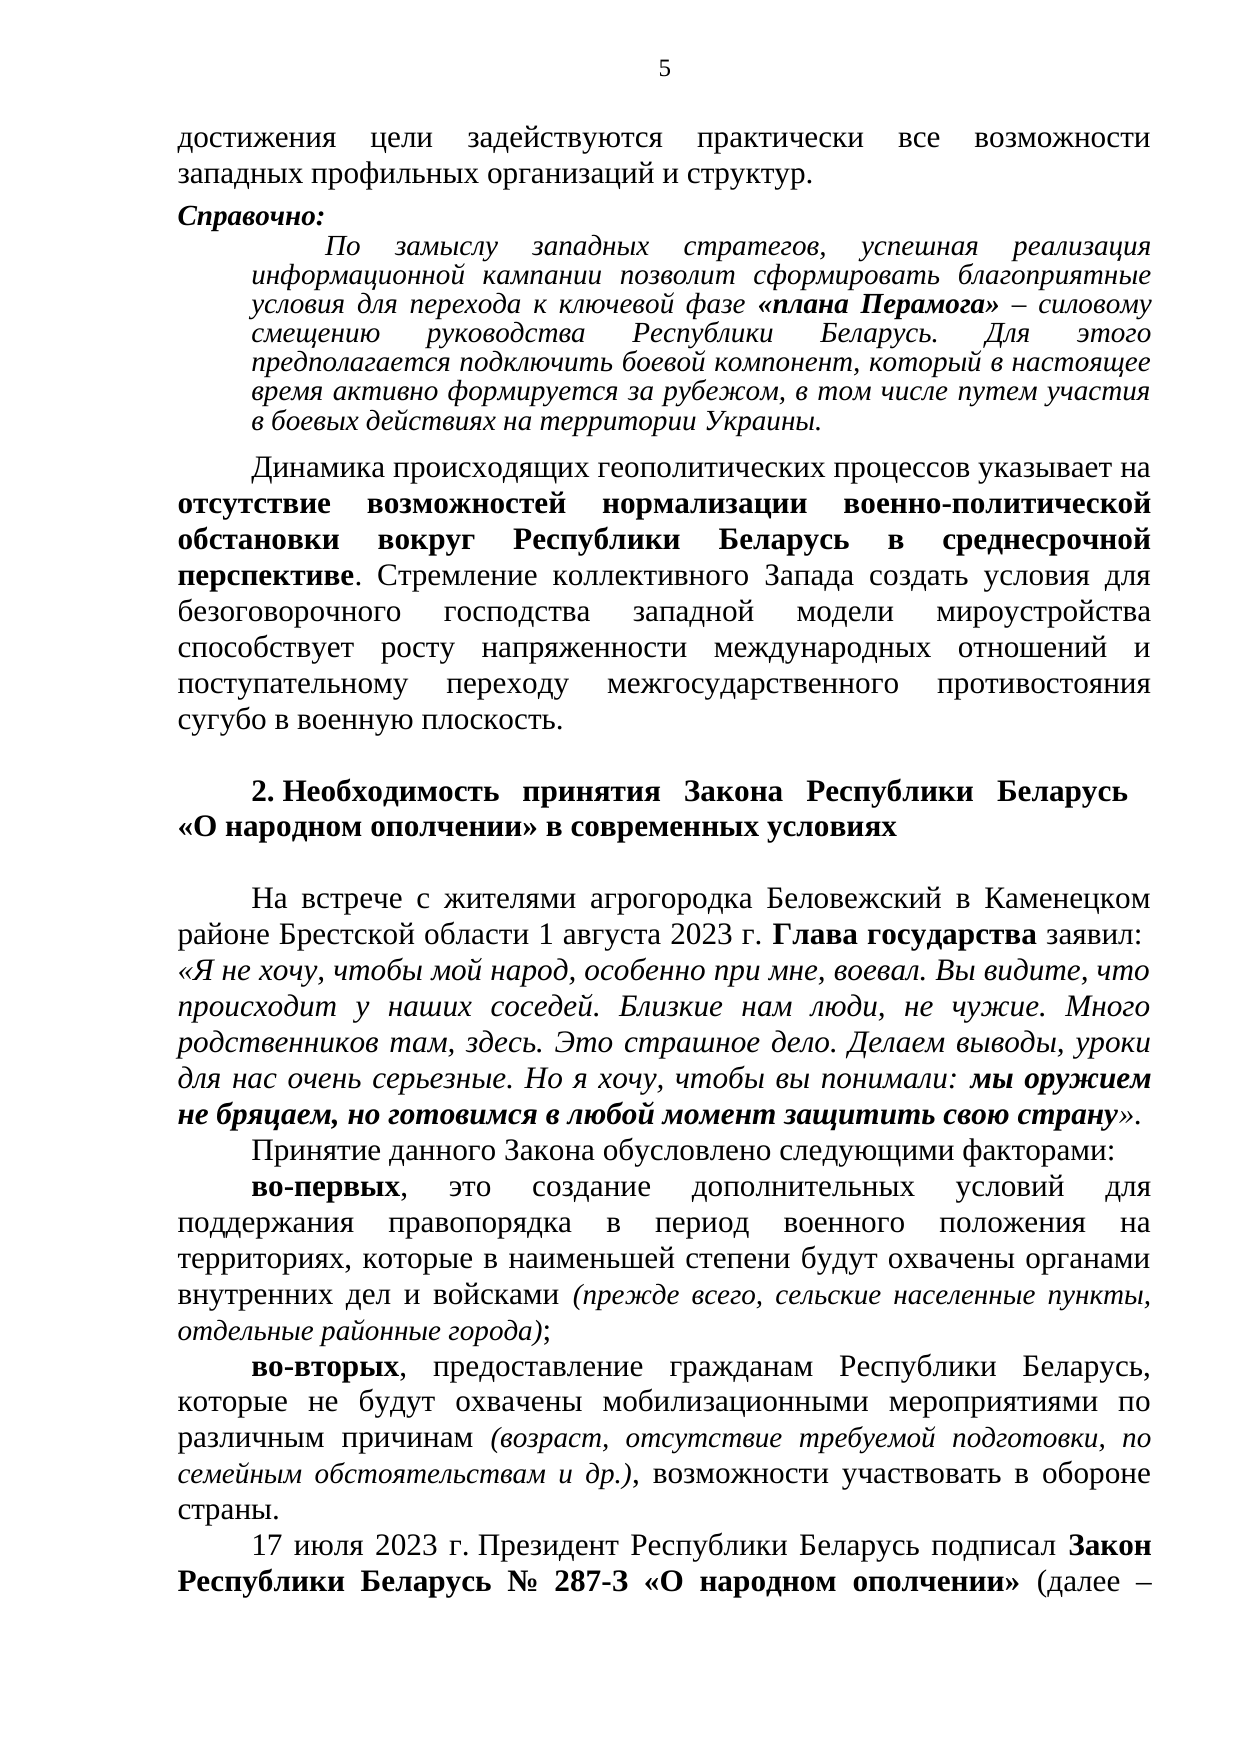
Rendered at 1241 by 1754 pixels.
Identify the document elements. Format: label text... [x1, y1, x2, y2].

text Принятие данного Закона обусловлено следующими факторами: [177, 1131, 1152, 1167]
text Справочно: [177, 202, 1152, 232]
text На встрече с жителями агрогородка Беловежский в Каменецком районе Брестской области 1 августа 2023 г. Глава государства заявил: «Я не хочу, чтобы мой народ, особенно при мне, воевал. Вы видите, что происходит у наших соседей. Близкие нам люди, не чужие. Много родственников там, здесь. Это страшное дело. Делаем выводы, уроки для нас очень серьезные. Но я хочу, чтобы вы понимали: мы оружием не бряцаем, но готовимся в любой момент защитить свою страну». [177, 879, 1152, 1131]
text Динамика происходящих геополитических процессов указывает на отсутствие возможностей нормализации военно-политической обстановки вокруг Республики Беларусь в среднесрочной перспективе. Стремление коллективного Запада создать условия для безоговорочного господства западной модели мироустройства способствует росту напряженности международных отношений и поступательному переходу межгосударственного противостояния сугубо в военную плоскость. [177, 448, 1152, 736]
text во-вторых, предоставление гражданам Республики Беларусь, которые не будут охвачены мобилизационными мероприятиями по различным причинам (возраст, отсутствие требуемой подготовки, по семейным обстоятельствам и др.), возможности участвовать в обороне страны. [177, 1347, 1152, 1526]
text во-первых, это создание дополнительных условий для поддержания правопорядка в период военного положения на территориях, которые в наименьшей степени будут охвачены органами внутренних дел и войсками (прежде всего, сельские населенные пункты, отдельные районные города); [177, 1167, 1152, 1347]
text По замыслу западных стратегов, успешная реализация информационной кампании позволит сформировать благоприятные условия для перехода к ключевой фазе «плана Перамога» – силовому смещению руководства Республики Беларусь. Для этого предполагается подключить боевой компонент, который в настоящее время активно формируется за рубежом, в том числе путем участия в боевых действиях на территории Украины. [251, 232, 1152, 436]
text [177, 1526, 1152, 1598]
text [177, 118, 1152, 190]
text 2. Необходимость принятия Закона Республики Беларусь «О народном ополчении» в современных условиях [177, 772, 1152, 844]
